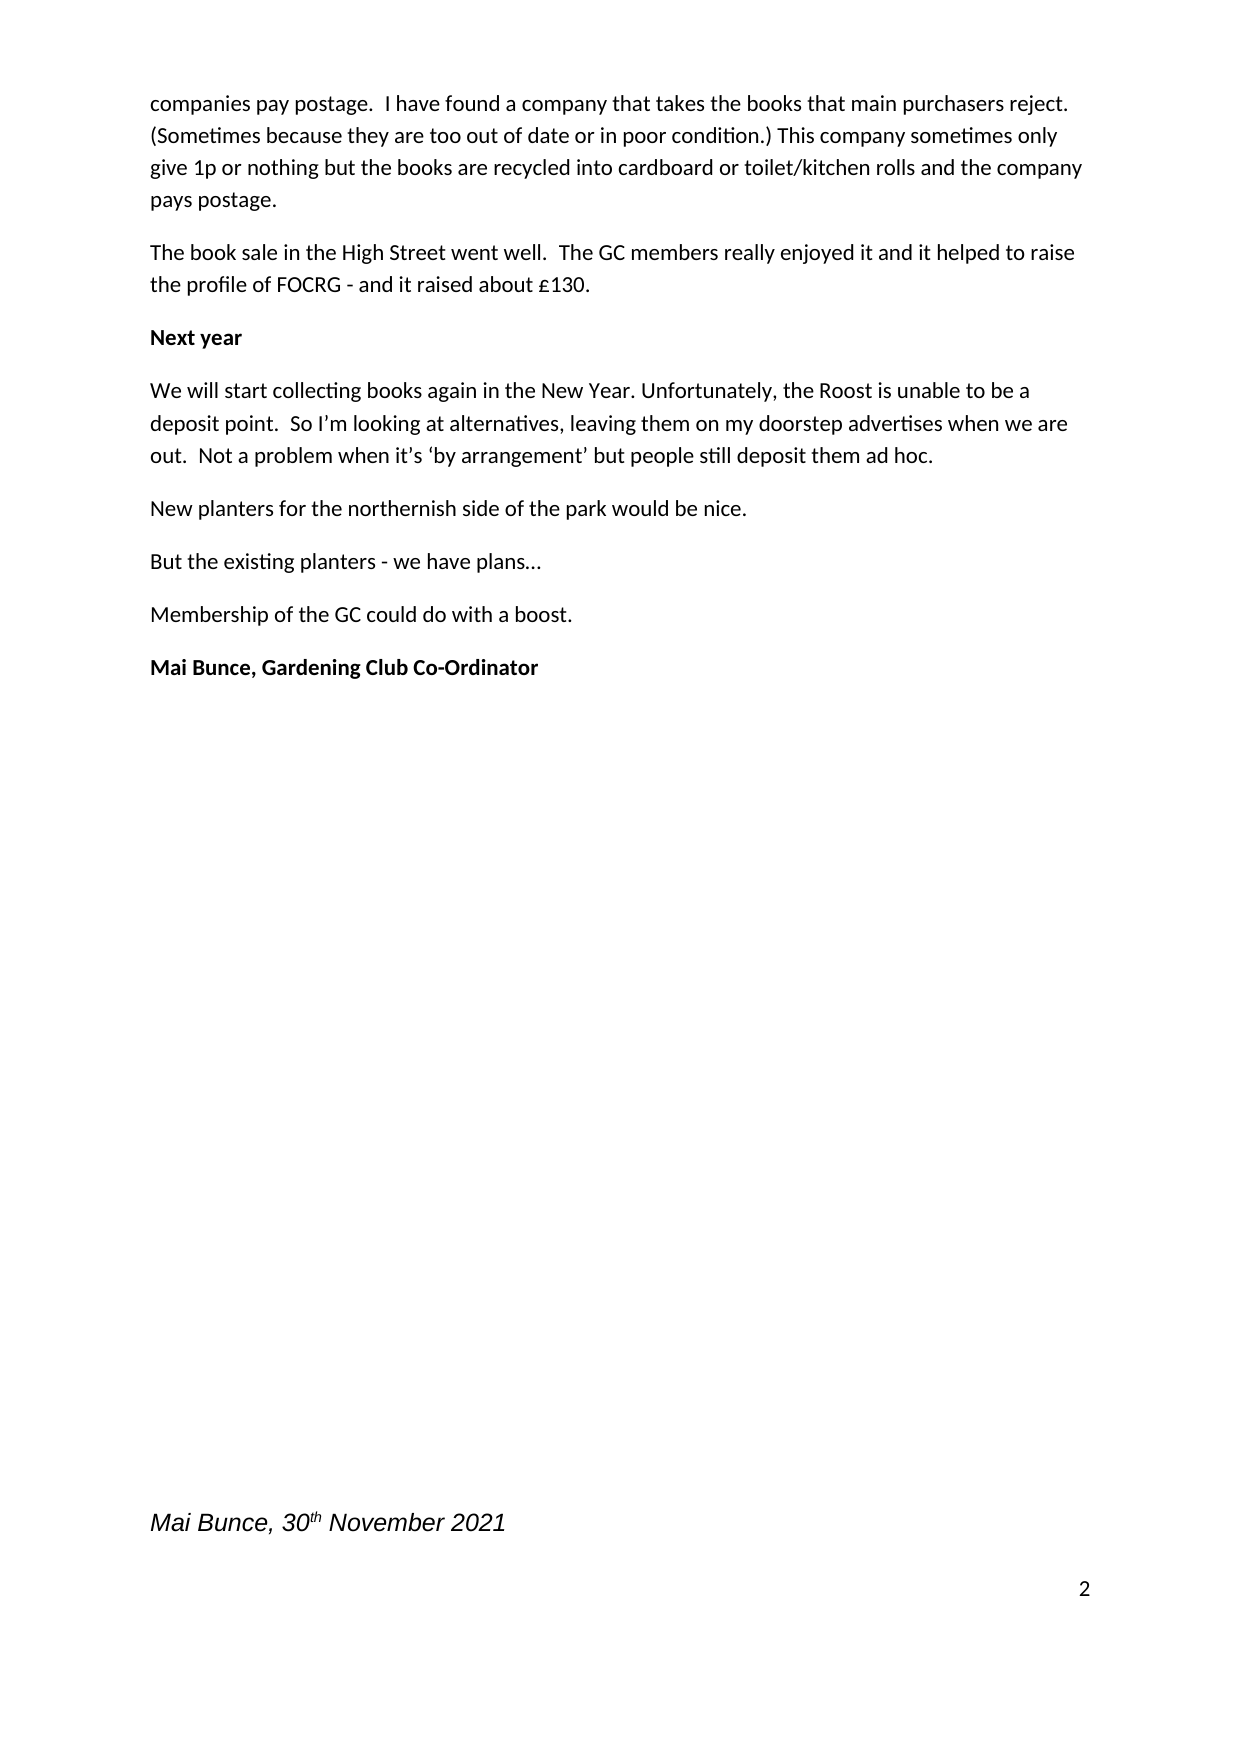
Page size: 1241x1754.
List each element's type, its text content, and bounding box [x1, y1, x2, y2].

text Next year [150, 323, 1090, 351]
text Mai Bunce, Gardening Club Co-Ordinator [150, 653, 1090, 681]
text We will start collecting books again in the New Year. Unfortunately, the Roost is unable to be a deposit point. So I’m looking at alternatives, leaving them on my doorstep advertises when we are out. Not a problem when it’s ‘by arrangement’ but people still deposit them ad hoc. [150, 376, 1090, 469]
text New planters for the northernish side of the park would be nice. [150, 494, 1090, 522]
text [150, 89, 1090, 213]
text Membership of the GC could do with a boost. [150, 600, 1090, 628]
text The book sale in the High Street went well. The GC members really enjoyed it and it helped to raise the profile of FOCRG - and it raised about £130. [150, 238, 1090, 298]
text But the existing planters - we have plans… [150, 547, 1090, 575]
